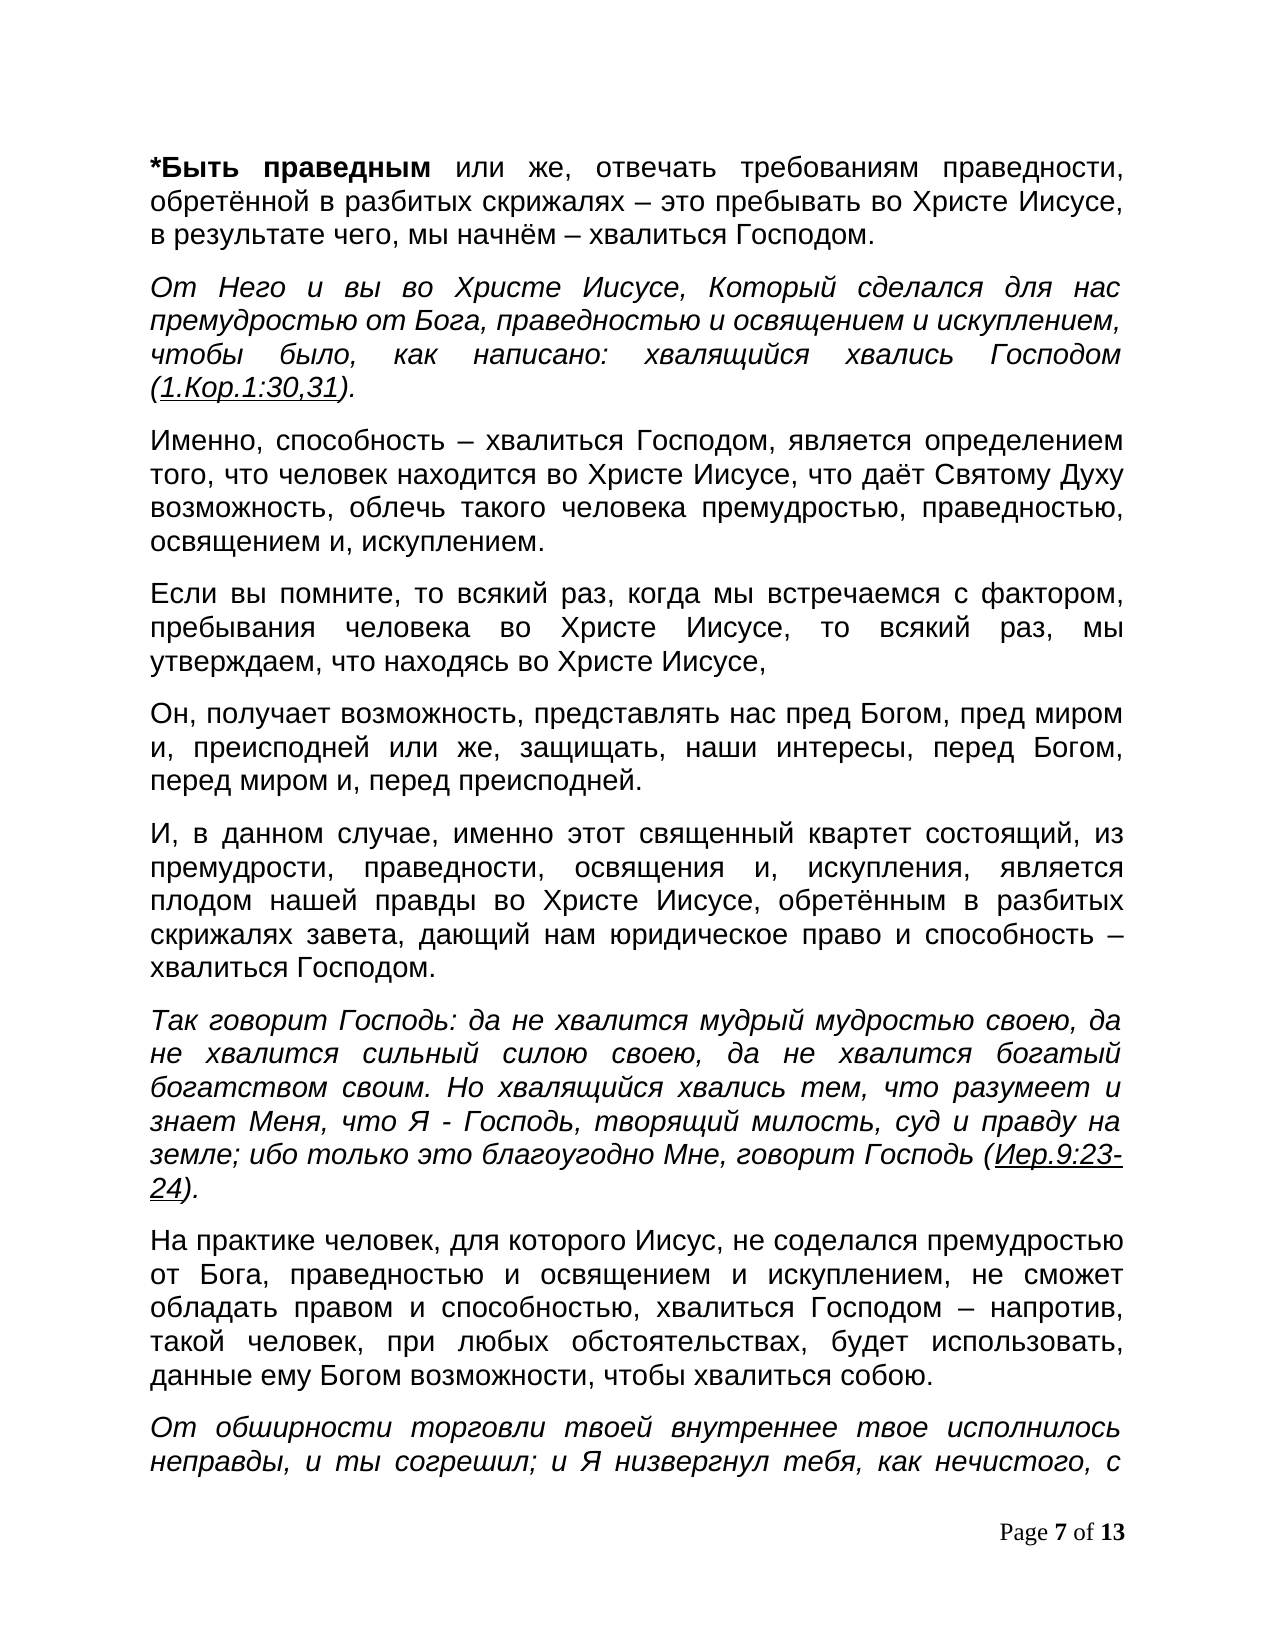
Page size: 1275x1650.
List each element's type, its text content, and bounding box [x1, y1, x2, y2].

text На практике человек, для которого Иисус, не соделался премудростью от Бога, праведностью и освящением и искуплением, не сможет обладать правом и способностью, хвалиться Господом – напротив, такой человек, при любых обстоятельствах, будет использовать, данные ему Богом возможности, чтобы хвалиться собою. [150, 1223, 1125, 1391]
text Если вы помните, то всякий раз, когда мы встречаемся с фактором, пребывания человека во Христе Иисусе, то всякий раз, мы утверждаем, что находясь во Христе Иисусе, [150, 576, 1125, 677]
text И, в данном случае, именно этот священный квартет состоящий, из премудрости, праведности, освящения и, искупления, является плодом нашей правды во Христе Иисусе, обретённым в разбитых скрижалях завета, дающий нам юридическое право и способность – хвалиться Господом. [150, 816, 1125, 984]
text Он, получает возможность, представлять нас пред Богом, пред миром и, преисподней или же, защищать, наши интересы, перед Богом, перед миром и, перед преисподней. [150, 696, 1125, 797]
text От Него и вы во Христе Иисусе, Который сделался для нас премудростью от Бога, праведностью и освящением и искуплением, чтобы было, как написано: хвалящийся хвались Господом (1.Кор.1:30,31). [150, 270, 1125, 404]
text Именно, способность – хвалиться Господом, является определением того, что человек находится во Христе Иисусе, что даёт Святому Духу возможность, облечь такого человека премудростью, праведностью, освящением и, искуплением. [150, 423, 1125, 557]
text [150, 1410, 1125, 1477]
text *Быть праведным или же, отвечать требованиям праведности, обретённой в разбитых скрижалях – это пребывать во Христе Иисусе, в результате чего, мы начнём – хвалиться Господом. [150, 150, 1125, 251]
text Так говорит Господь: да не хвалится мудрый мудростью своею, да не хвалится сильный силою своею, да не хвалится богатый богатством своим. Но хвалящийся хвались тем, что разумеет и знает Меня, что Я - Господь, творящий милость, суд и правду на земле; ибо только это благоугодно Мне, говорит Господь (Иер.9:23-24). [150, 1003, 1125, 1204]
